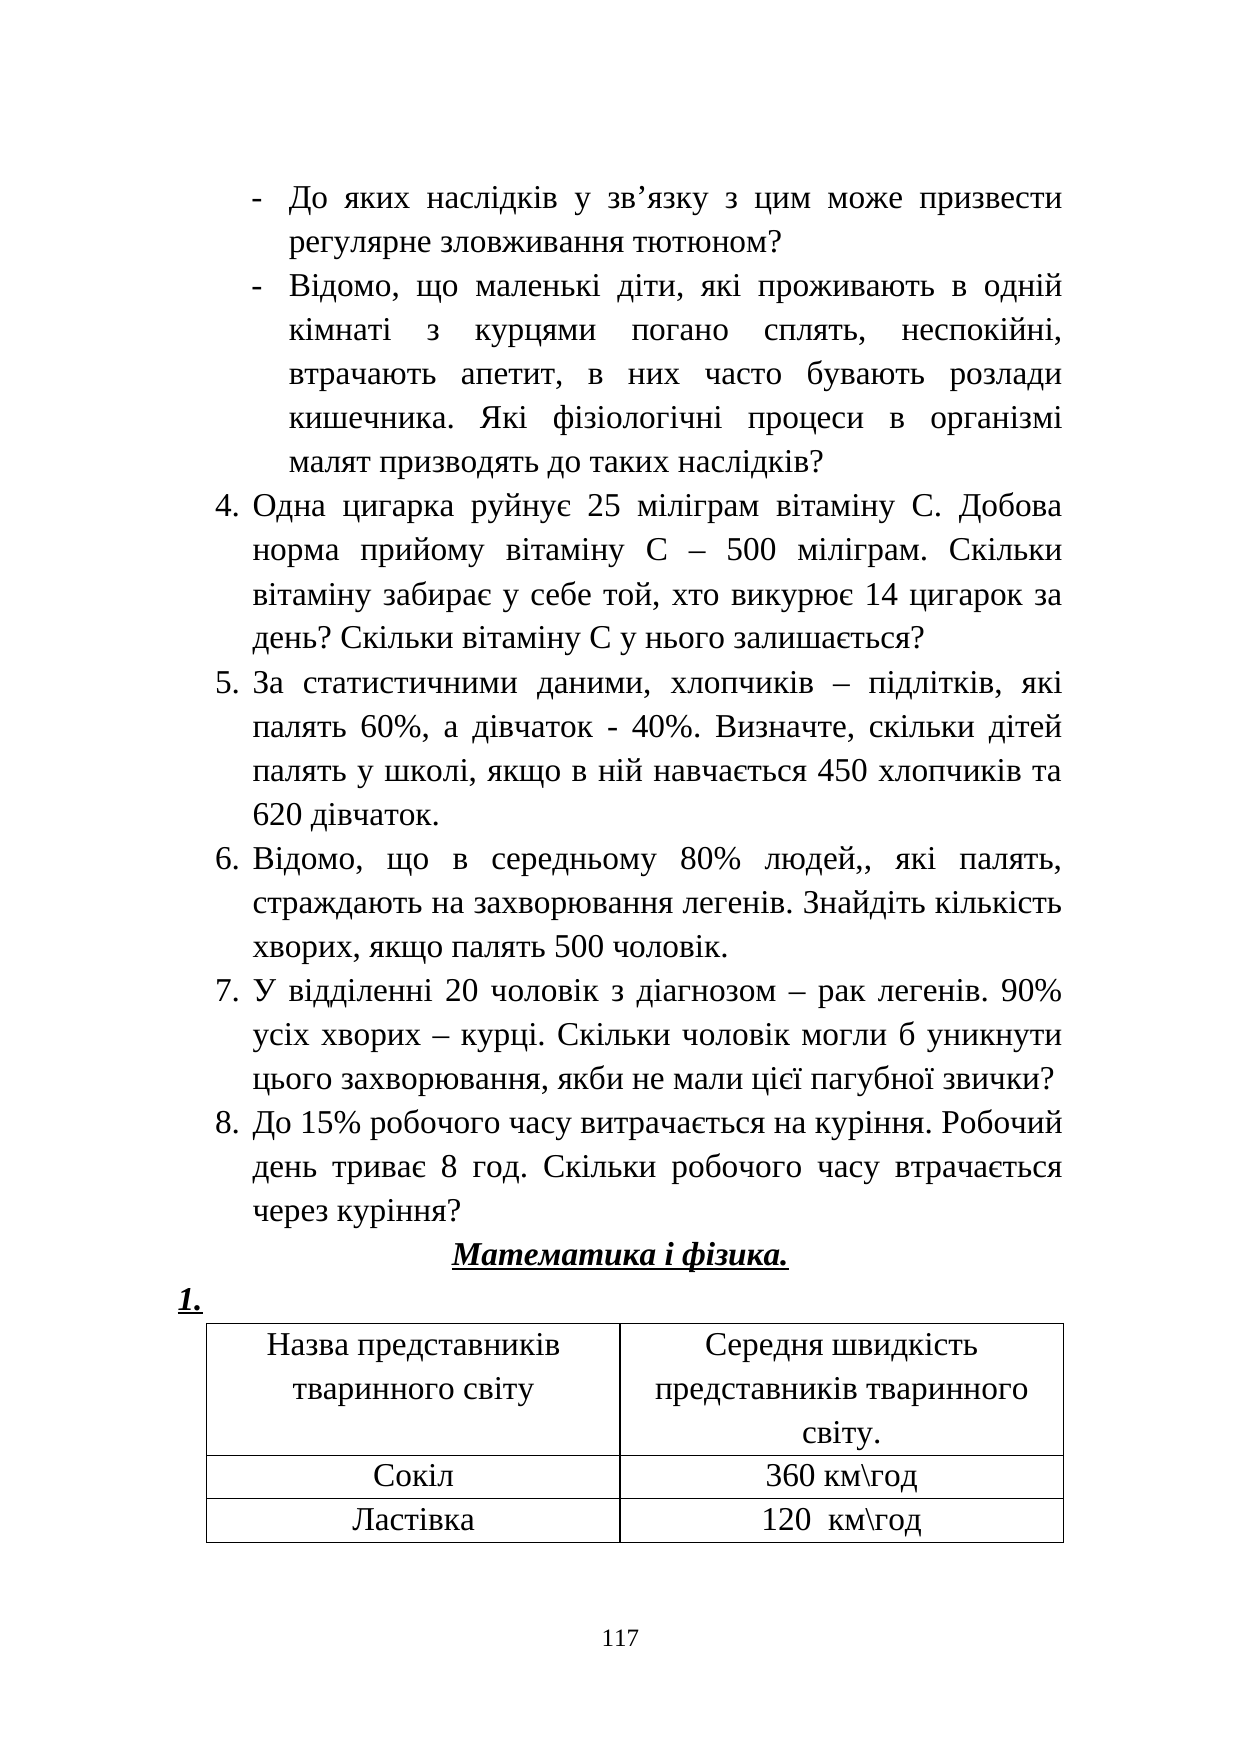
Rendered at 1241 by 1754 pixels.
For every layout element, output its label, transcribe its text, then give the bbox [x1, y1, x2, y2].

text Математика і фізика. [177, 1235, 1063, 1273]
list У відділенні 20 чоловік з діагнозом – рак легенів. 90% усіх хворих – курці. Скільки чоловік могли б уникнути цього захворювання, якби не мали цієї пагубної звички? [215, 970, 1063, 1097]
text 1. [177, 1279, 1063, 1317]
table_cell Сокіл [207, 1456, 619, 1498]
table_cell 360 км\год [621, 1456, 1063, 1498]
list Одна цигарка руйнує 25 міліграм вітаміну С. Добова норма прийому вітаміну С – 500 міліграм. Скільки вітаміну забирає у себе той, хто викурює 14 цигарок за день? Скільки вітаміну С у нього залишається? [215, 486, 1063, 656]
table_header Назва представників тваринного світу [207, 1324, 619, 1454]
table_cell 120 км\год [621, 1499, 1063, 1542]
table_header Середня швидкість представників тваринного світу. [621, 1324, 1063, 1454]
list За статистичними даними, хлопчиків – підлітків, які палять 60%, а дівчаток - 40%. Визначте, скільки дітей палять у школі, якщо в ній навчається 450 хлопчиків та 620 дівчаток. [215, 662, 1063, 832]
list До 15% робочого часу витрачається на куріння. Робочий день триває 8 год. Скільки робочого часу втрачається через куріння? [215, 1102, 1063, 1229]
table_cell Ластівка [207, 1499, 619, 1542]
list До яких наслідків у зв’язку з цим може призвести регулярне зловживання тютюном? [251, 177, 1063, 259]
list Відомо, що в середньому 80% людей,, які палять, страждають на захворювання легенів. Знайдіть кількість хворих, якщо палять 500 чоловік. [215, 838, 1063, 964]
list Відомо, що маленькі діти, які проживають в одній кімнаті з курцями погано сплять, неспокійні, втрачають апетит, в них часто бувають розлади кишечника. Які фізіологічні процеси в організмі малят призводять до таких наслідків? [251, 265, 1063, 480]
